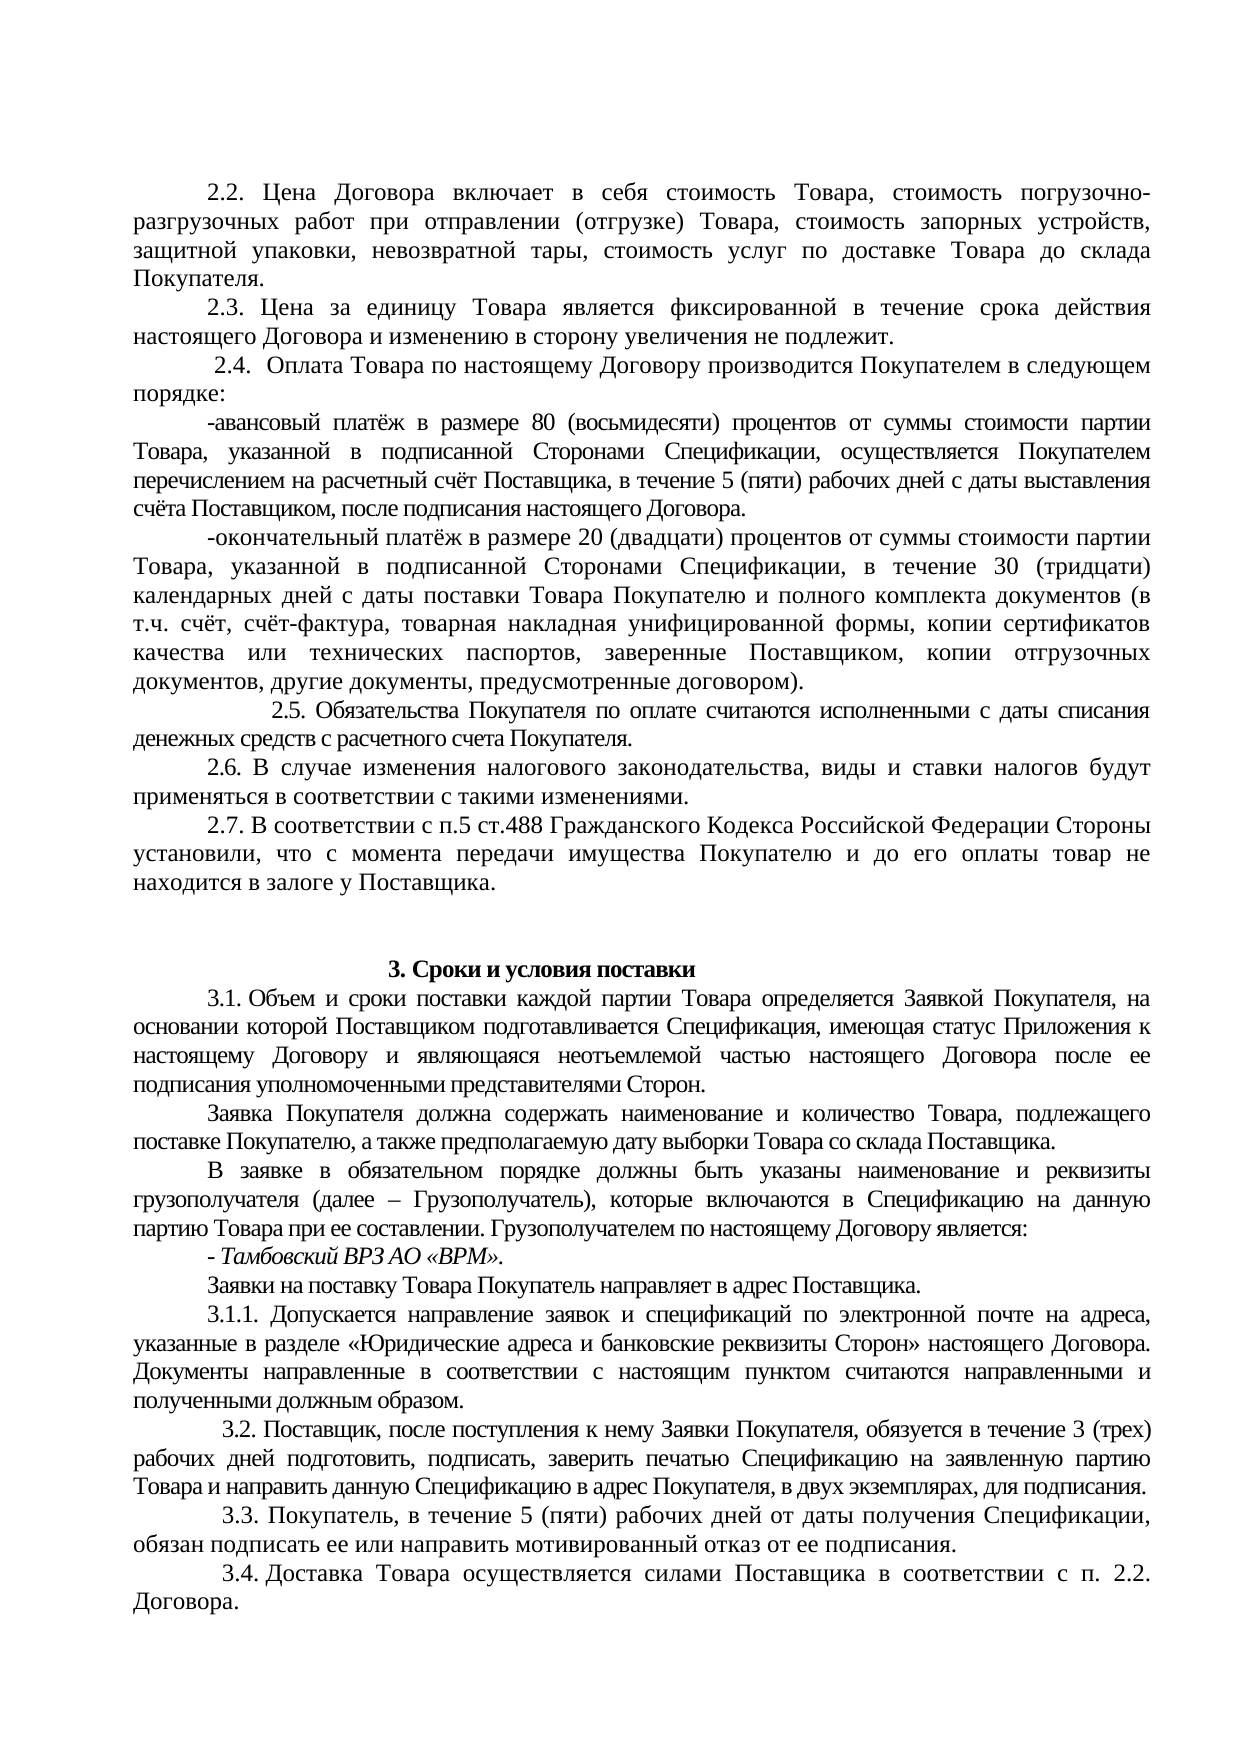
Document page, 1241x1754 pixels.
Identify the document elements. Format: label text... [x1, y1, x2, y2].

list 2.4. Оплата Товара по настоящему Договору производится Покупателем в следующем порядке: [133, 350, 1152, 407]
text 3.4. Доставка Товара осуществляется силами Поставщика в соответствии с п. 2.2. Договора. [133, 1558, 1152, 1615]
text Заявки на поставку Товара Покупатель направляет в адрес Поставщика. [133, 1270, 1152, 1299]
list 2.7. В соответствии с п.5 ст.488 Гражданского Кодекса Российской Федерации Стороны установили, что с момента передачи имущества Покупателю и до его оплаты товар не находится в залоге у Поставщика. [133, 810, 1152, 896]
text -окончательный платёж в размере 20 (двадцати) процентов от суммы стоимости партии Товара, указанной в подписанной Сторонами Спецификации, в течение 30 (тридцати) календарных дней с даты поставки Товара Покупателю и полного комплекта документов (в т.ч. счёт, счёт-фактура, товарная накладная унифицированной формы, копии сертификатов качества или технических паспортов, заверенные Поставщиком, копии отгрузочных документов, другие документы, предусмотренные договором). [133, 522, 1152, 695]
text 3.3. Покупатель, в течение 5 (пяти) рабочих дней от даты получения Спецификации, обязан подписать ее или направить мотивированный отказ от ее подписания. [133, 1500, 1152, 1558]
text 2.3. Цена за единицу Товара является фиксированной в течение срока действия настоящего Договора и изменению в сторону увеличения не подлежит. [133, 292, 1152, 350]
text -авансовый платёж в размере 80 (восьмидесяти) процентов от суммы стоимости партии Товара, указанной в подписанной Сторонами Спецификации, осуществляется Покупателем перечислением на расчетный счёт Поставщика, в течение 5 (пяти) рабочих дней с даты выставления счёта Поставщиком, после подписания настоящего Договора. [133, 407, 1152, 522]
text 3.2. Поставщик, после поступления к нему Заявки Покупателя, обязуется в течение 3 (трех) рабочих дней подготовить, подписать, заверить печатью Спецификацию на заявленную партию Товара и направить данную Спецификацию в адрес Покупателя, в двух экземплярах, для подписания. [133, 1414, 1152, 1500]
text - Тамбовский ВРЗ АО «ВРМ». [133, 1241, 1152, 1270]
text 3.1.1. Допускается направление заявок и спецификаций по электронной почте на адреса, указанные в разделе «Юридические адреса и банковские реквизиты Сторон» настоящего Договора. Документы направленные в соответствии с настоящим пунктом считаются направленными и полученными должным образом. [133, 1299, 1152, 1414]
text 3. Сроки и условия поставки [133, 954, 1152, 983]
text Заявка Покупателя должна содержать наименование и количество Товара, подлежащего поставке Покупателю, а также предполагаемую дату выборки Товара со склада Поставщика. [133, 1098, 1152, 1155]
text 2.2. Цена Договора включает в себя стоимость Товара, стоимость погрузочно-разгрузочных работ при отправлении (отгрузке) Товара, стоимость запорных устройств, защитной упаковки, невозвратной тары, стоимость услуг по доставке Товара до склада Покупателя. [133, 177, 1152, 292]
list 2.5. Обязательства Покупателя по оплате считаются исполненными с даты списания денежных средств с расчетного счета Покупателя. [133, 695, 1152, 752]
list 2.6. В случае изменения налогового законодательства, виды и ставки налогов будут применяться в соответствии с такими изменениями. [133, 752, 1152, 810]
text В заявке в обязательном порядке должны быть указаны наименование и реквизиты грузополучателя (далее – Грузополучатель), которые включаются в Спецификацию на данную партию Товара при ее составлении. Грузополучателем по настоящему Договору является: [133, 1155, 1152, 1241]
text 3.1. Объем и сроки поставки каждой партии Товара определяется Заявкой Покупателя, на основании которой Поставщиком подготавливается Спецификация, имеющая статус Приложения к настоящему Договору и являющаяся неотъемлемой частью настоящего Договора после ее подписания уполномоченными представителями Сторон. [133, 983, 1152, 1098]
